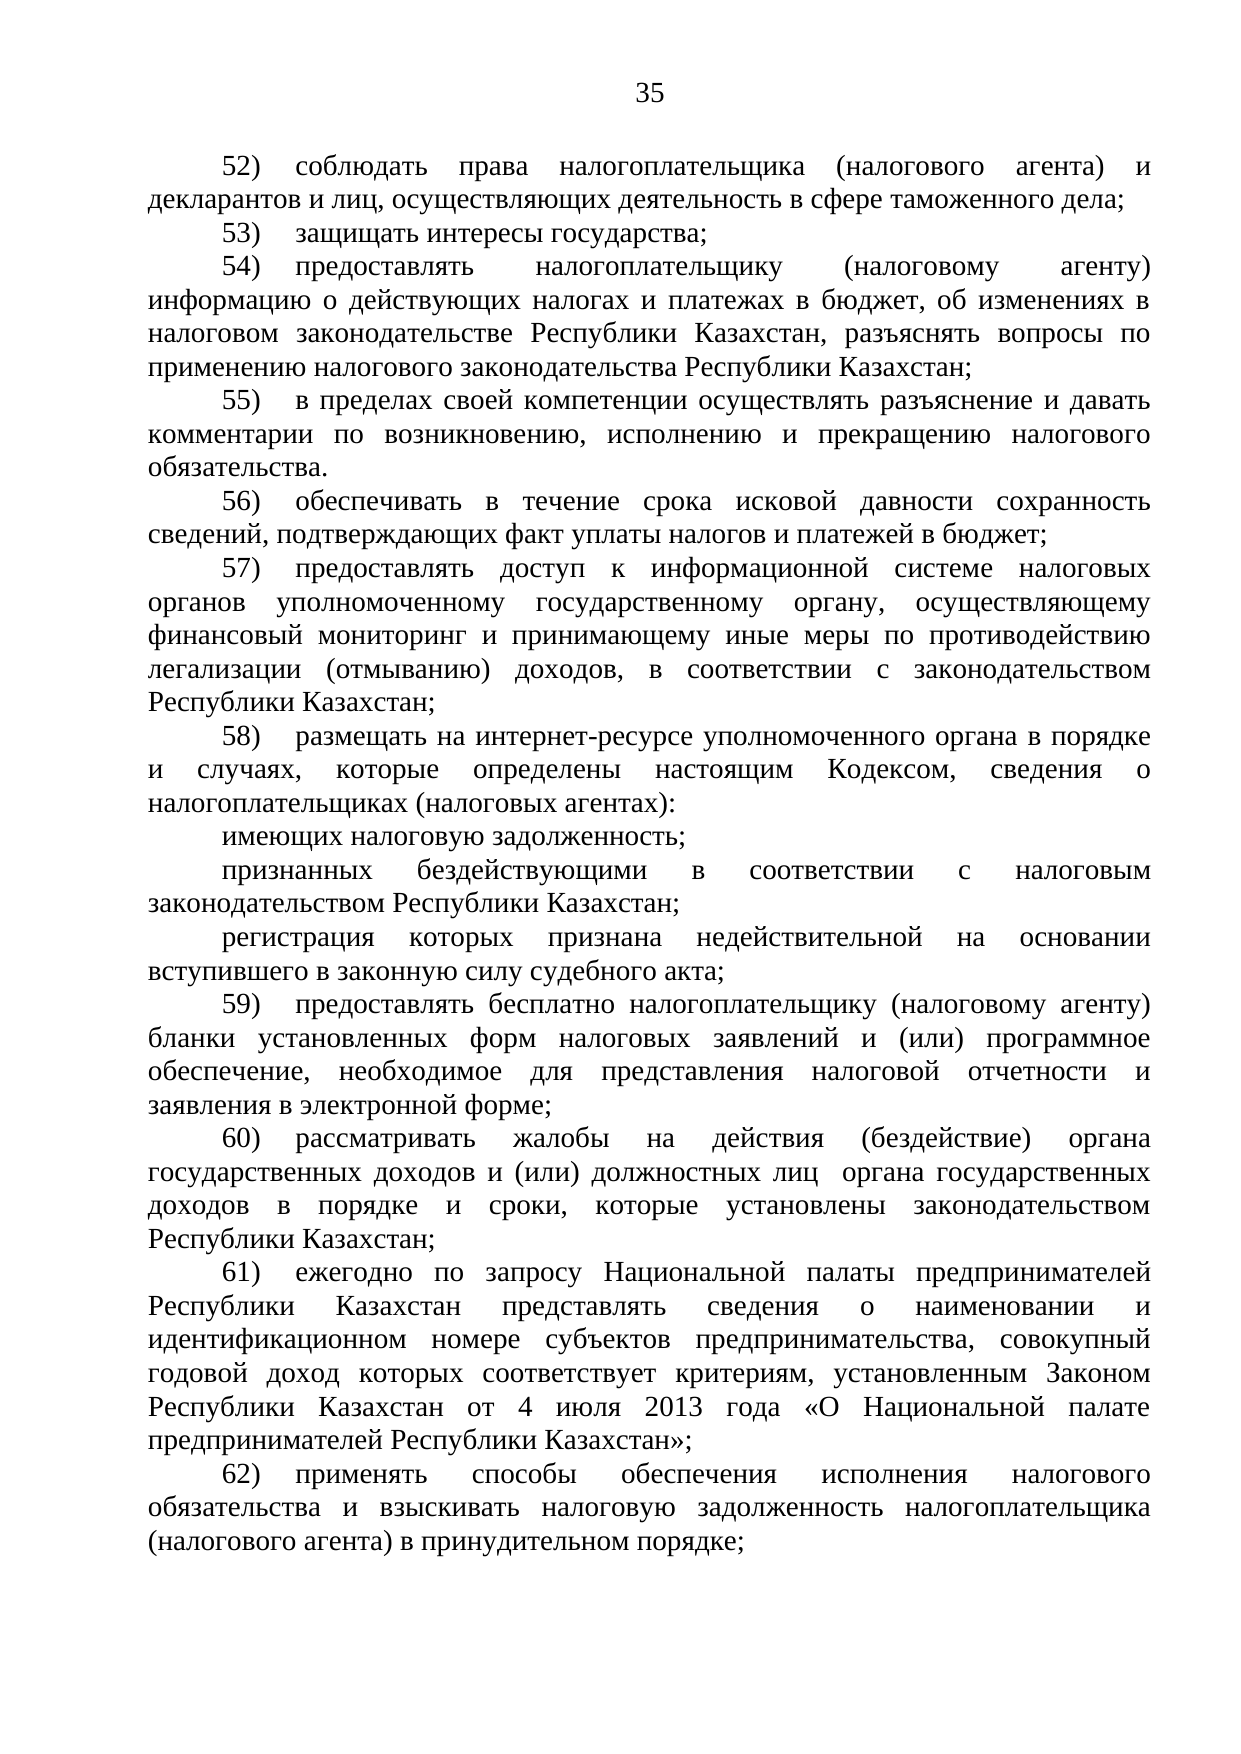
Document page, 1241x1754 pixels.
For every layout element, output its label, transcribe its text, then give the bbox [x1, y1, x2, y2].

list предоставлять доступ к информационной системе налоговых органов уполномоченному государственному органу, осуществляющему финансовый мониторинг и принимающему иные меры по противодействию легализации (отмыванию) доходов, в соответствии с законодательством Республики Казахстан; [148, 550, 1152, 718]
list ежегодно по запросу Национальной палаты предпринимателей Республики Казахстан представлять сведения о наименовании и идентификационном номере субъектов предпринимательства, совокупный годовой доход которых соответствует критериям, установленным Законом Республики Казахстан от 4 июля 2013 года «О Национальной палате предпринимателей Республики Казахстан»; [148, 1254, 1152, 1456]
list соблюдать права налогоплательщика (налогового агента) и декларантов и лиц, осуществляющих деятельность в сфере таможенного дела; [148, 148, 1152, 215]
list защищать интересы государства; [148, 215, 1152, 248]
list предоставлять налогоплательщику (налоговому агенту) информацию о действующих налогах и платежах в бюджет, об изменениях в налоговом законодательстве Республики Казахстан, разъяснять вопросы по применению налогового законодательства Республики Казахстан; [148, 248, 1152, 382]
text имеющих налоговую задолженность; [148, 818, 1152, 852]
text регистрация которых признана недействительной на основании вступившего в законную силу судебного акта; [148, 919, 1152, 986]
text признанных бездействующими в соответствии с налоговым законодательством Республики Казахстан; [148, 852, 1152, 919]
list применять способы обеспечения исполнения налогового обязательства и взыскивать налоговую задолженность налогоплательщика (налогового агента) в принудительном порядке; [148, 1456, 1152, 1556]
list предоставлять бесплатно налогоплательщику (налоговому агенту) бланки установленных форм налоговых заявлений и (или) программное обеспечение, необходимое для представления налоговой отчетности и заявления в электронной форме; [148, 986, 1152, 1120]
list в пределах своей компетенции осуществлять разъяснение и давать комментарии по возникновению, исполнению и прекращению налогового обязательства. [148, 382, 1152, 483]
list размещать на интернет-ресурсе уполномоченного органа в порядке и случаях, которые определены настоящим Кодексом, сведения о налогоплательщиках (налоговых агентах): [148, 718, 1152, 818]
list обеспечивать в течение срока исковой давности сохранность сведений, подтверждающих факт уплаты налогов и платежей в бюджет; [148, 483, 1152, 550]
list рассматривать жалобы на действия (бездействие) органа государственных доходов и (или) должностных лиц органа государственных доходов в порядке и сроки, которые установлены законодательством Республики Казахстан; [148, 1120, 1152, 1254]
